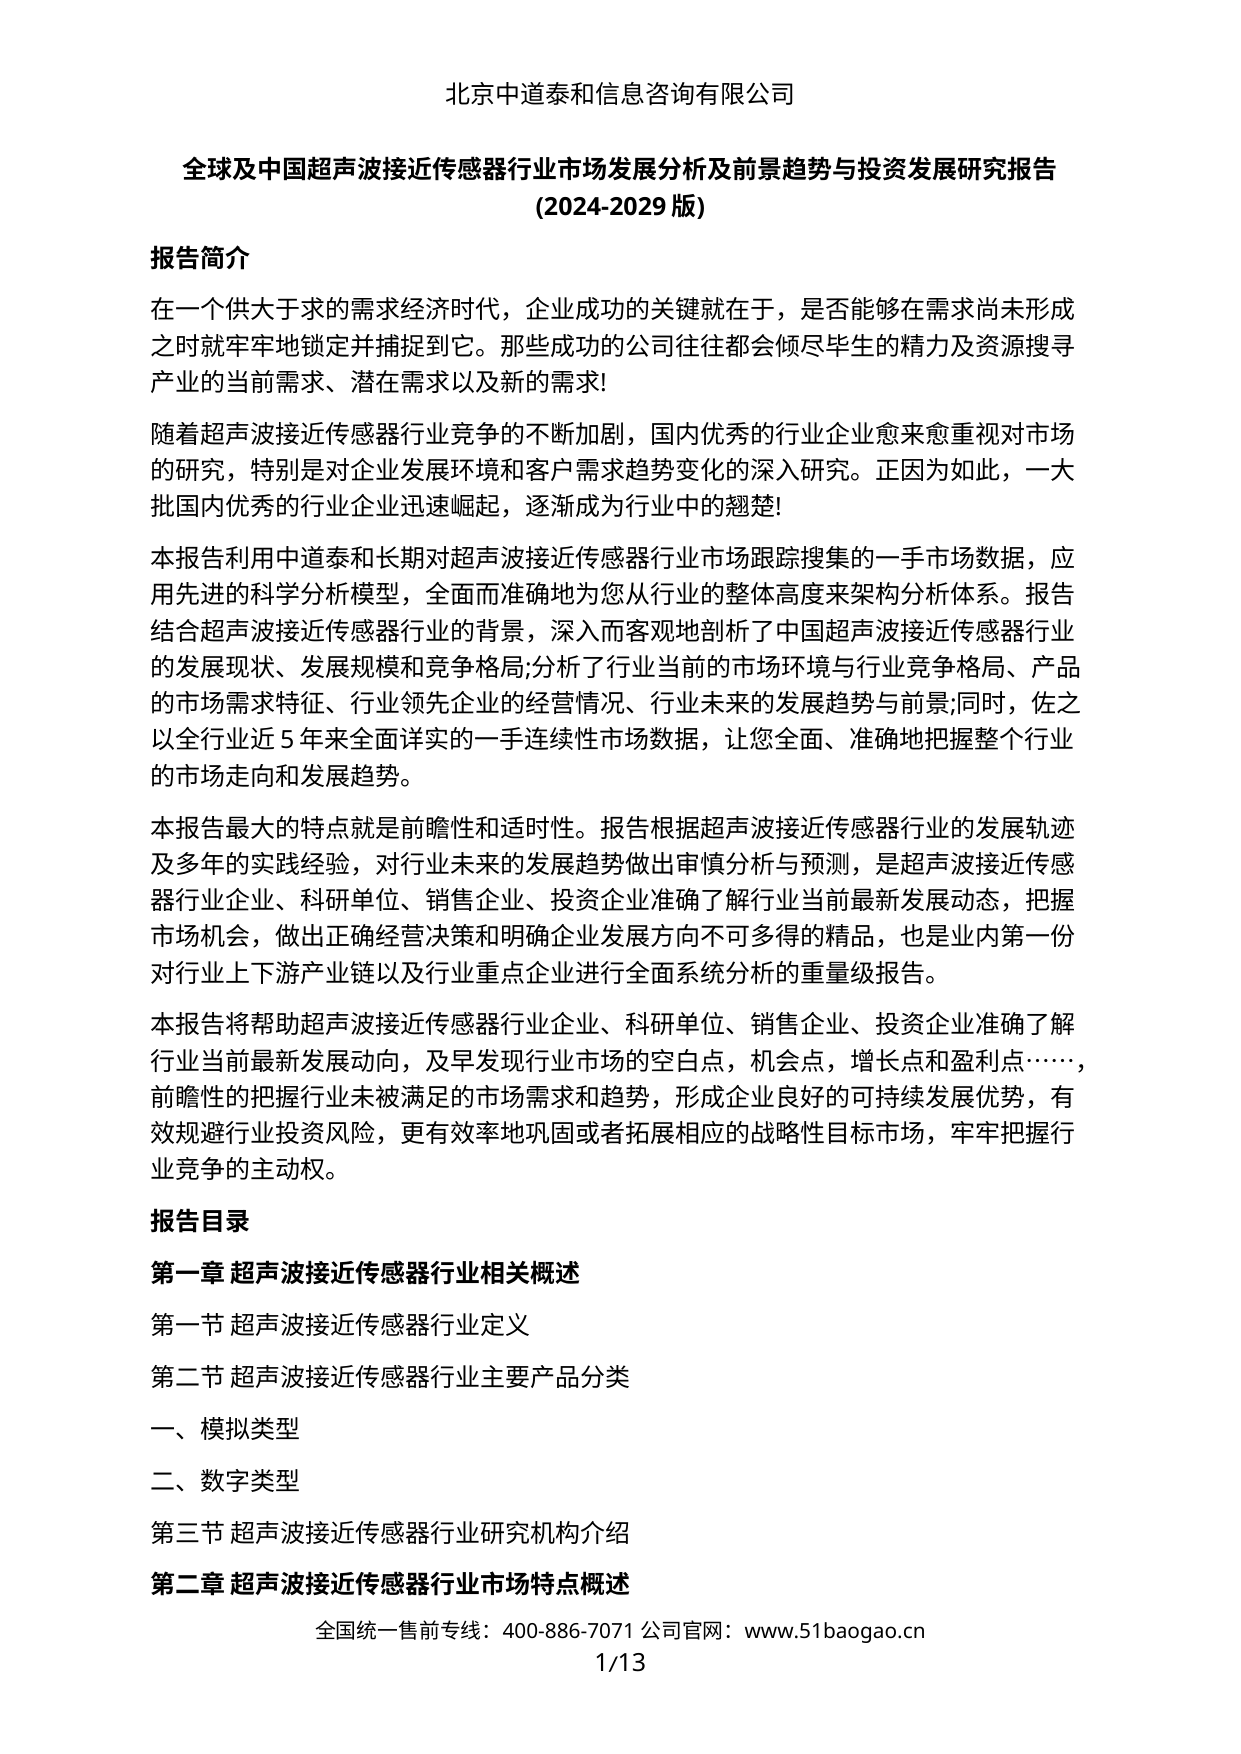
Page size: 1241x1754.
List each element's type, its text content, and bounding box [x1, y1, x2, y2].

text 本报告利用中道泰和长期对超声波接近传感器行业市场跟踪搜集的一手市场数据，应用先进的科学分析模型，全面而准确地为您从行业的整体高度来架构分析体系。报告结合超声波接近传感器行业的背景，深入而客观地剖析了中国超声波接近传感器行业的发展现状、发展规模和竞争格局;分析了行业当前的市场环境与行业竞争格局、产品的市场需求特征、行业领先企业的经营情况、行业未来的发展趋势与前景;同时，佐之以全行业近5年来全面详实的一手连续性市场数据，让您全面、准确地把握整个行业的市场走向和发展趋势。 [150, 539, 1090, 792]
text 二、数字类型 [150, 1461, 1090, 1497]
text 全球及中国超声波接近传感器行业市场发展分析及前景趋势与投资发展研究报告(2024-2029版) [150, 150, 1090, 222]
text 第二章 超声波接近传感器行业市场特点概述 [150, 1565, 1090, 1601]
text 本报告最大的特点就是前瞻性和适时性。报告根据超声波接近传感器行业的发展轨迹及多年的实践经验，对行业未来的发展趋势做出审慎分析与预测，是超声波接近传感器行业企业、科研单位、销售企业、投资企业准确了解行业当前最新发展动态，把握市场机会，做出正确经营决策和明确企业发展方向不可多得的精品，也是业内第一份对行业上下游产业链以及行业重点企业进行全面系统分析的重量级报告。 [150, 808, 1090, 989]
text 第一章 超声波接近传感器行业相关概述 [150, 1254, 1090, 1290]
text 一、模拟类型 [150, 1409, 1090, 1446]
text 报告目录 [150, 1202, 1090, 1238]
text 第一节 超声波接近传感器行业定义 [150, 1306, 1090, 1342]
text 本报告将帮助超声波接近传感器行业企业、科研单位、销售企业、投资企业准确了解行业当前最新发展动向，及早发现行业市场的空白点，机会点，增长点和盈利点……，前瞻性的把握行业未被满足的市场需求和趋势，形成企业良好的可持续发展优势，有效规避行业投资风险，更有效率地巩固或者拓展相应的战略性目标市场，牢牢把握行业竞争的主动权。 [150, 1005, 1090, 1186]
text 第三节 超声波接近传感器行业研究机构介绍 [150, 1513, 1090, 1549]
text 在一个供大于求的需求经济时代，企业成功的关键就在于，是否能够在需求尚未形成之时就牢牢地锁定并捕捉到它。那些成功的公司往往都会倾尽毕生的精力及资源搜寻产业的当前需求、潜在需求以及新的需求! [150, 290, 1090, 399]
text 随着超声波接近传感器行业竞争的不断加剧，国内优秀的行业企业愈来愈重视对市场的研究，特别是对企业发展环境和客户需求趋势变化的深入研究。正因为如此，一大批国内优秀的行业企业迅速崛起，逐渐成为行业中的翘楚! [150, 414, 1090, 523]
text 第二节 超声波接近传感器行业主要产品分类 [150, 1357, 1090, 1394]
text 报告简介 [150, 238, 1090, 274]
